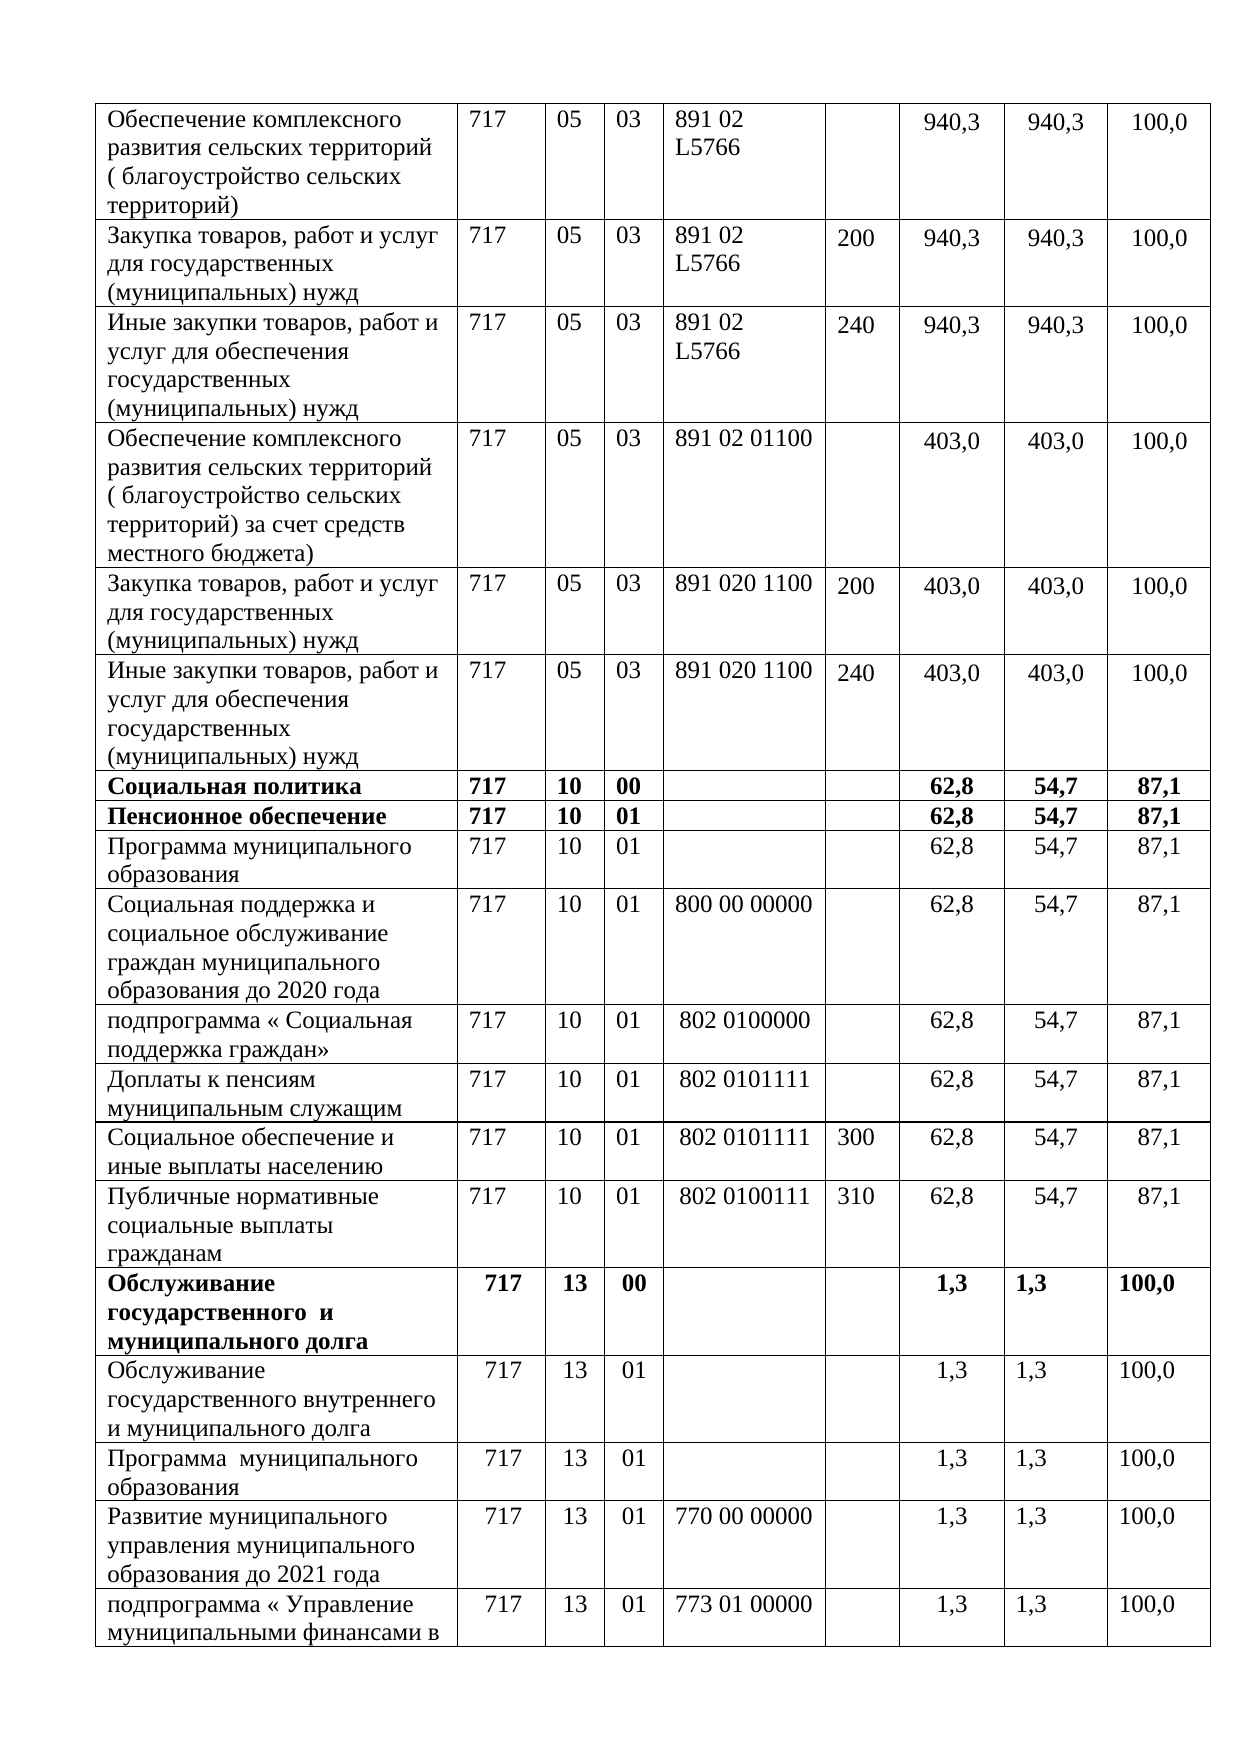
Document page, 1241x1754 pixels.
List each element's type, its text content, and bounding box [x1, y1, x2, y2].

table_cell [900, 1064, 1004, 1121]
table_cell 10 [546, 831, 604, 888]
table_cell 03 [605, 568, 663, 654]
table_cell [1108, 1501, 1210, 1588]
table_cell Закупка товаров, работ и услуг для государственных (муниципальных) нужд [96, 568, 457, 654]
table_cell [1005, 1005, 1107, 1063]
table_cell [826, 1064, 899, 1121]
table_cell 03 [605, 104, 663, 219]
table_cell 87,1 [1108, 831, 1210, 888]
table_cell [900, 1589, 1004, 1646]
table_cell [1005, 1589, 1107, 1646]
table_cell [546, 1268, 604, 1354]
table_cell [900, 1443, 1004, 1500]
table_cell 891 02 L5766 [664, 104, 825, 219]
table_cell 10 [546, 801, 604, 830]
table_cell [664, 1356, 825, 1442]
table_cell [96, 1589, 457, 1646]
table_cell 62,8 [900, 771, 1004, 800]
table_cell 87,1 [1108, 801, 1210, 830]
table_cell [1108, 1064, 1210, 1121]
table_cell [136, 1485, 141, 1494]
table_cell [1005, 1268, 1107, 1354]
table_cell 05 [546, 568, 604, 654]
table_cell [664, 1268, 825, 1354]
table_cell 940,3 [1005, 220, 1107, 306]
table_cell 891 02 L5766 [664, 220, 825, 306]
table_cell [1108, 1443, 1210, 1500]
table_cell 03 [605, 307, 663, 422]
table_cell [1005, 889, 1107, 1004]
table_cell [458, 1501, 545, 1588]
table_cell 940,3 [1005, 104, 1107, 219]
table_cell 717 [458, 568, 545, 654]
table_cell 01 [605, 801, 663, 830]
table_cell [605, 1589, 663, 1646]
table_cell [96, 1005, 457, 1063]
table_cell 403,0 [1005, 568, 1107, 654]
table_cell 403,0 [900, 655, 1004, 770]
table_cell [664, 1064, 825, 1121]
table_cell 62,8 [900, 801, 1004, 830]
table_cell 200 [826, 568, 899, 654]
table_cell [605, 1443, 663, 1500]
table_cell [664, 801, 825, 830]
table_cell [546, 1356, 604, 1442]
table_cell 62,8 [900, 831, 1004, 888]
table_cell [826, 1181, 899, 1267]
table_cell 891 02 01100 [664, 423, 825, 567]
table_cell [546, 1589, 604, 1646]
table_cell 403,0 [900, 568, 1004, 654]
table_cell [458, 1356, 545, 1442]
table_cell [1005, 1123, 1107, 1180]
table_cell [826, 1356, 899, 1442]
table_cell 717 [458, 104, 545, 219]
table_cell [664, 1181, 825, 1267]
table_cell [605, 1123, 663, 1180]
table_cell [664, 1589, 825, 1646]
table_cell 891 020 1100 [664, 655, 825, 770]
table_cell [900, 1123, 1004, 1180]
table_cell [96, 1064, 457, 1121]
table_cell 940,3 [900, 220, 1004, 306]
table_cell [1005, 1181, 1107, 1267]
table_cell 01 [605, 831, 663, 888]
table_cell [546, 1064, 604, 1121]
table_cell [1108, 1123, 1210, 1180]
table_cell 03 [605, 423, 663, 567]
table_cell 87,1 [1108, 771, 1210, 800]
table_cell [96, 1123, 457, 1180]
table_cell 240 [826, 655, 899, 770]
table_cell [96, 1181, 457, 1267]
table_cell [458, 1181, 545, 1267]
table_cell 717 [458, 220, 545, 306]
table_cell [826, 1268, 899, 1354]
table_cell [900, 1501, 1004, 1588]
table_cell 100,0 [1108, 423, 1210, 567]
table_cell 100,0 [1108, 307, 1210, 422]
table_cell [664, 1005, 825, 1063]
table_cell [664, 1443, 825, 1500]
table_cell 403,0 [1005, 423, 1107, 567]
table_cell 717 [458, 889, 545, 1004]
table_cell [826, 771, 899, 800]
table_cell 10 [546, 889, 604, 1004]
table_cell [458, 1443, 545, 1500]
table_cell 940,3 [1005, 307, 1107, 422]
table_cell 240 [826, 307, 899, 422]
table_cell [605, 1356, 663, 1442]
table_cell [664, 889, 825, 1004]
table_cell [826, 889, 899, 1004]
table_cell 940,3 [900, 104, 1004, 219]
table_cell Программа муниципального образования [96, 831, 457, 888]
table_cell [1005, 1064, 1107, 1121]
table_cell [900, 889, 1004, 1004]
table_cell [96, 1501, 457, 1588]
table_cell 100,0 [1108, 568, 1210, 654]
table_cell 100,0 [1108, 220, 1210, 306]
table_cell Закупка товаров, работ и услуг для государственных (муниципальных) нужд [96, 220, 457, 306]
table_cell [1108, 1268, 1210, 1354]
table_cell 717 [458, 655, 545, 770]
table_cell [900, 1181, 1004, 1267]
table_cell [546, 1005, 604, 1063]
table_cell 10 [546, 771, 604, 800]
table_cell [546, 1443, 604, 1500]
table_cell 891 020 1100 [664, 568, 825, 654]
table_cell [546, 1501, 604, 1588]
table_cell 54,7 [1005, 771, 1107, 800]
table_cell Иные закупки товаров, работ и услуг для обеспечения государственных (муниципальных) нужд [96, 655, 457, 770]
table_cell 403,0 [900, 423, 1004, 567]
table_cell 717 [458, 307, 545, 422]
table_cell Иные закупки товаров, работ и услуг для обеспечения государственных (муниципальных) нужд [96, 307, 457, 422]
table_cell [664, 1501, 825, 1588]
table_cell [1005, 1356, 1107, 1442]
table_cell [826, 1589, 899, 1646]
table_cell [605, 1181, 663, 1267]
table_cell 03 [605, 655, 663, 770]
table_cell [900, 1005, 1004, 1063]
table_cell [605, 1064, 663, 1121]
table_cell 01 [605, 889, 663, 1004]
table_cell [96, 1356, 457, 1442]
table_cell 717 [458, 423, 545, 567]
table_cell 891 02 L5766 [664, 307, 825, 422]
table_cell 05 [546, 104, 604, 219]
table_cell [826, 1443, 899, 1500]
table_cell 940,3 [900, 307, 1004, 422]
table_cell 54,7 [1005, 831, 1107, 888]
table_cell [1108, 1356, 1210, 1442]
table_cell 717 [458, 831, 545, 888]
table_cell [826, 801, 899, 830]
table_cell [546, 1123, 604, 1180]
table_cell [664, 831, 825, 888]
table_cell Обеспечение комплексного развития сельских территорий ( благоустройство сельских территорий) за счет средств местного бюджета) [96, 423, 457, 567]
table_cell [826, 831, 899, 888]
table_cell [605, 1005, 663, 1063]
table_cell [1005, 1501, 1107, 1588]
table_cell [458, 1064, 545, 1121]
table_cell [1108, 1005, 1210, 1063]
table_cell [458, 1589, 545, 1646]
table_cell Социальная политика [96, 771, 457, 800]
table_cell 403,0 [1005, 655, 1107, 770]
table_cell Социальная поддержка и социальное обслуживание граждан муниципального образования до 2020 года [96, 889, 457, 1004]
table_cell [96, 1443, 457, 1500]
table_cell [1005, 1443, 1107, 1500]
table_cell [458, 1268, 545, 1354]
table_cell Обеспечение комплексного развития сельских территорий ( благоустройство сельских территорий) [96, 104, 457, 219]
table_cell [664, 771, 825, 800]
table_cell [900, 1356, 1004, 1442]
table_cell [826, 104, 899, 219]
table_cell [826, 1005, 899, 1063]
table_cell 54,7 [1005, 801, 1107, 830]
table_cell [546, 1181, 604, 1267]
table_cell 00 [605, 771, 663, 800]
table_cell 03 [605, 220, 663, 306]
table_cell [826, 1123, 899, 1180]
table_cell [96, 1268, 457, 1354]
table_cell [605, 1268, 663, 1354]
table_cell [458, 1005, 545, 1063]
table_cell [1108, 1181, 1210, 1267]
table_cell 717 [458, 771, 545, 800]
table_cell 717 [458, 801, 545, 830]
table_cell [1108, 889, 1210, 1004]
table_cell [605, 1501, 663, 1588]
table_cell 100,0 [1108, 655, 1210, 770]
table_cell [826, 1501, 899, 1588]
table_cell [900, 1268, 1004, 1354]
table_cell 05 [546, 220, 604, 306]
table_cell [826, 423, 899, 567]
table_cell Пенсионное обеспечение [96, 801, 457, 830]
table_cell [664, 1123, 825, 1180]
table_cell 100,0 [1108, 104, 1210, 219]
table_cell 05 [546, 307, 604, 422]
table_cell 05 [546, 655, 604, 770]
table_cell 200 [826, 220, 899, 306]
table_cell 05 [546, 423, 604, 567]
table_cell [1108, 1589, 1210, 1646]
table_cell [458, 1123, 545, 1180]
